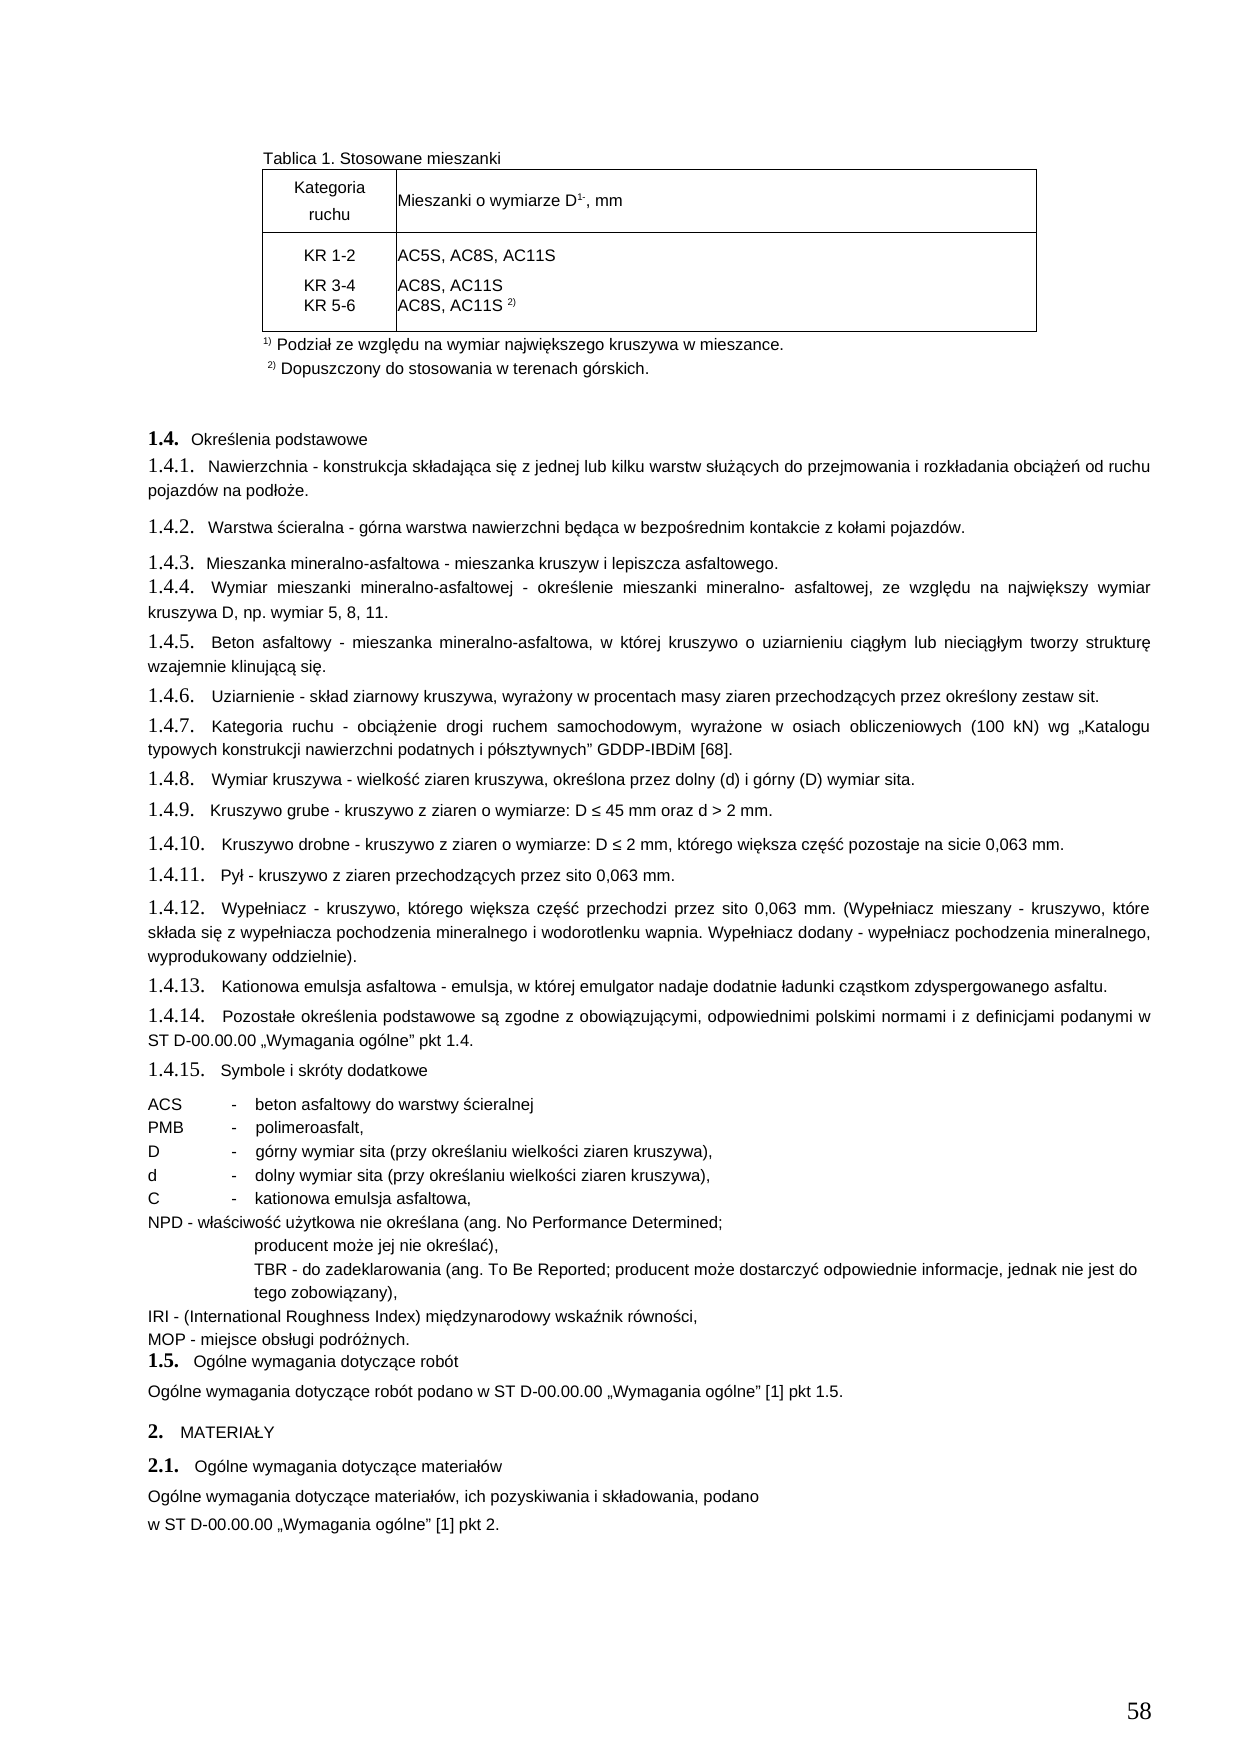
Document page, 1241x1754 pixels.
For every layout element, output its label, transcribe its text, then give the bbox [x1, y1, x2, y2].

list Kationowa emulsja asfaltowa - emulsja, w której emulgator nadaje dodatnie ładunki cząstkom zdyspergowanego asfaltu. [148, 973, 1152, 997]
text Ogólne wymagania dotyczące materiałów, ich pozyskiwania i składowania, podano [148, 1487, 1152, 1506]
text producent może jej nie określać), [254, 1233, 1152, 1256]
list Pył - kruszywo z ziaren przechodzących przez sito 0,063 mm. [148, 865, 1152, 885]
text MOP - miejsce obsługi podróżnych. [148, 1327, 1152, 1351]
text 1) Podział ze względu na wymiar największego kruszywa w mieszance. [263, 332, 1036, 356]
text ACS - beton asfaltowy do warstwy ścieralnej [148, 1092, 1152, 1115]
text w ST D-00.00.00 „Wymagania ogólne” [1] pkt 2. [148, 1515, 1152, 1534]
text d - dolny wymiar sita (przy określaniu wielkości ziaren kruszywa), [148, 1162, 1152, 1186]
list Uziarnienie - skład ziarnowy kruszywa, wyrażony w procentach masy ziaren przechodzących przez określony zestaw sit. [148, 683, 1152, 707]
list Symbole i skróty dodatkowe [148, 1061, 1152, 1081]
text TBR - do zadeklarowania (ang. To Be Reported; producent może dostarczyć odpowiednie informacje, jednak nie jest do tego zobowiązany), [254, 1256, 1152, 1303]
text 2) Dopuszczony do stosowania w terenach górskich. [263, 356, 1036, 379]
list Ogólne wymagania dotyczące robót [148, 1351, 1152, 1371]
list Wymiar mieszanki mineralno-asfaltowej - określenie mieszanki mineralno- asfaltowej, ze względu na największy wymiar kruszywa D, np. wymiar 5, 8, 11. [148, 574, 1152, 623]
list Warstwa ścieralna - górna warstwa nawierzchni będąca w bezpośrednim kontakcie z kołami pojazdów. [148, 514, 1152, 538]
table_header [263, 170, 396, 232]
list Pozostałe określenia podstawowe są zgodne z obowiązującymi, odpowiednimi polskimi normami i z definicjami podanymi w ST D-00.00.00 „Wymagania ogólne” pkt 1.4. [148, 1003, 1152, 1051]
list Określenia podstawowe [148, 429, 1152, 449]
text C - kationowa emulsja asfaltowa, [148, 1186, 1152, 1209]
list Ogólne wymagania dotyczące materiałów [148, 1456, 1152, 1477]
list Wymiar kruszywa - wielkość ziaren kruszywa, określona przez dolny (d) i górny (D) wymiar sita. [148, 766, 1152, 791]
list Nawierzchnia - konstrukcja składająca się z jednej lub kilku warstw służących do przejmowania i rozkładania obciążeń od ruchu pojazdów na podłoże. [148, 454, 1152, 502]
text Ogólne wymagania dotyczące robót podano w ST D-00.00.00 „Wymagania ogólne” [1] pkt 1.5. [148, 1382, 1152, 1401]
list Mieszanka mineralno-asfaltowa - mieszanka kruszyw i lepiszcza asfaltowego. [148, 553, 1152, 574]
list Kategoria ruchu - obciążenie drogi ruchem samochodowym, wyrażone w osiach obliczeniowych (100 kN) wg „Katalogu typowych konstrukcji nawierzchni podatnych i półsztywnych” GDDP-IBDiM [68]. [148, 713, 1152, 761]
text IRI - (International Roughness Index) międzynarodowy wskaźnik równości, [148, 1303, 1152, 1327]
list Kruszywo drobne - kruszywo z ziaren o wymiarze: D ≤ 2 mm, którego większa część pozostaje na sicie 0,063 mm. [148, 831, 1152, 855]
text D - górny wymiar sita (przy określaniu wielkości ziaren kruszywa), [148, 1139, 1152, 1162]
list Kruszywo grube - kruszywo z ziaren o wymiarze: D ≤ 45 mm oraz d > 2 mm. [148, 801, 1152, 820]
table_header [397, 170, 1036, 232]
text PMB - polimeroasfalt, [148, 1115, 1152, 1139]
text NPD - właściwość użytkowa nie określana (ang. No Performance Determined; [148, 1209, 1152, 1233]
list MATERIAŁY [148, 1422, 1152, 1443]
list Wypełniacz - kruszywo, którego większa część przechodzi przez sito 0,063 mm. (Wypełniacz mieszany - kruszywo, które składa się z wypełniacza pochodzenia mineralnego i wodorotlenku wapnia. Wypełniacz dodany - wypełniacz pochodzenia mineralnego, wyprodukowany oddzielnie). [148, 895, 1152, 967]
list Beton asfaltowy - mieszanka mineralno-asfaltowa, w której kruszywo o uziarnieniu ciągłym lub nieciągłym tworzy strukturę wzajemnie klinującą się. [148, 630, 1152, 677]
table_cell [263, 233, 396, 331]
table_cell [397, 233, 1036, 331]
text Tablica 1. Stosowane mieszanki [263, 148, 1036, 169]
